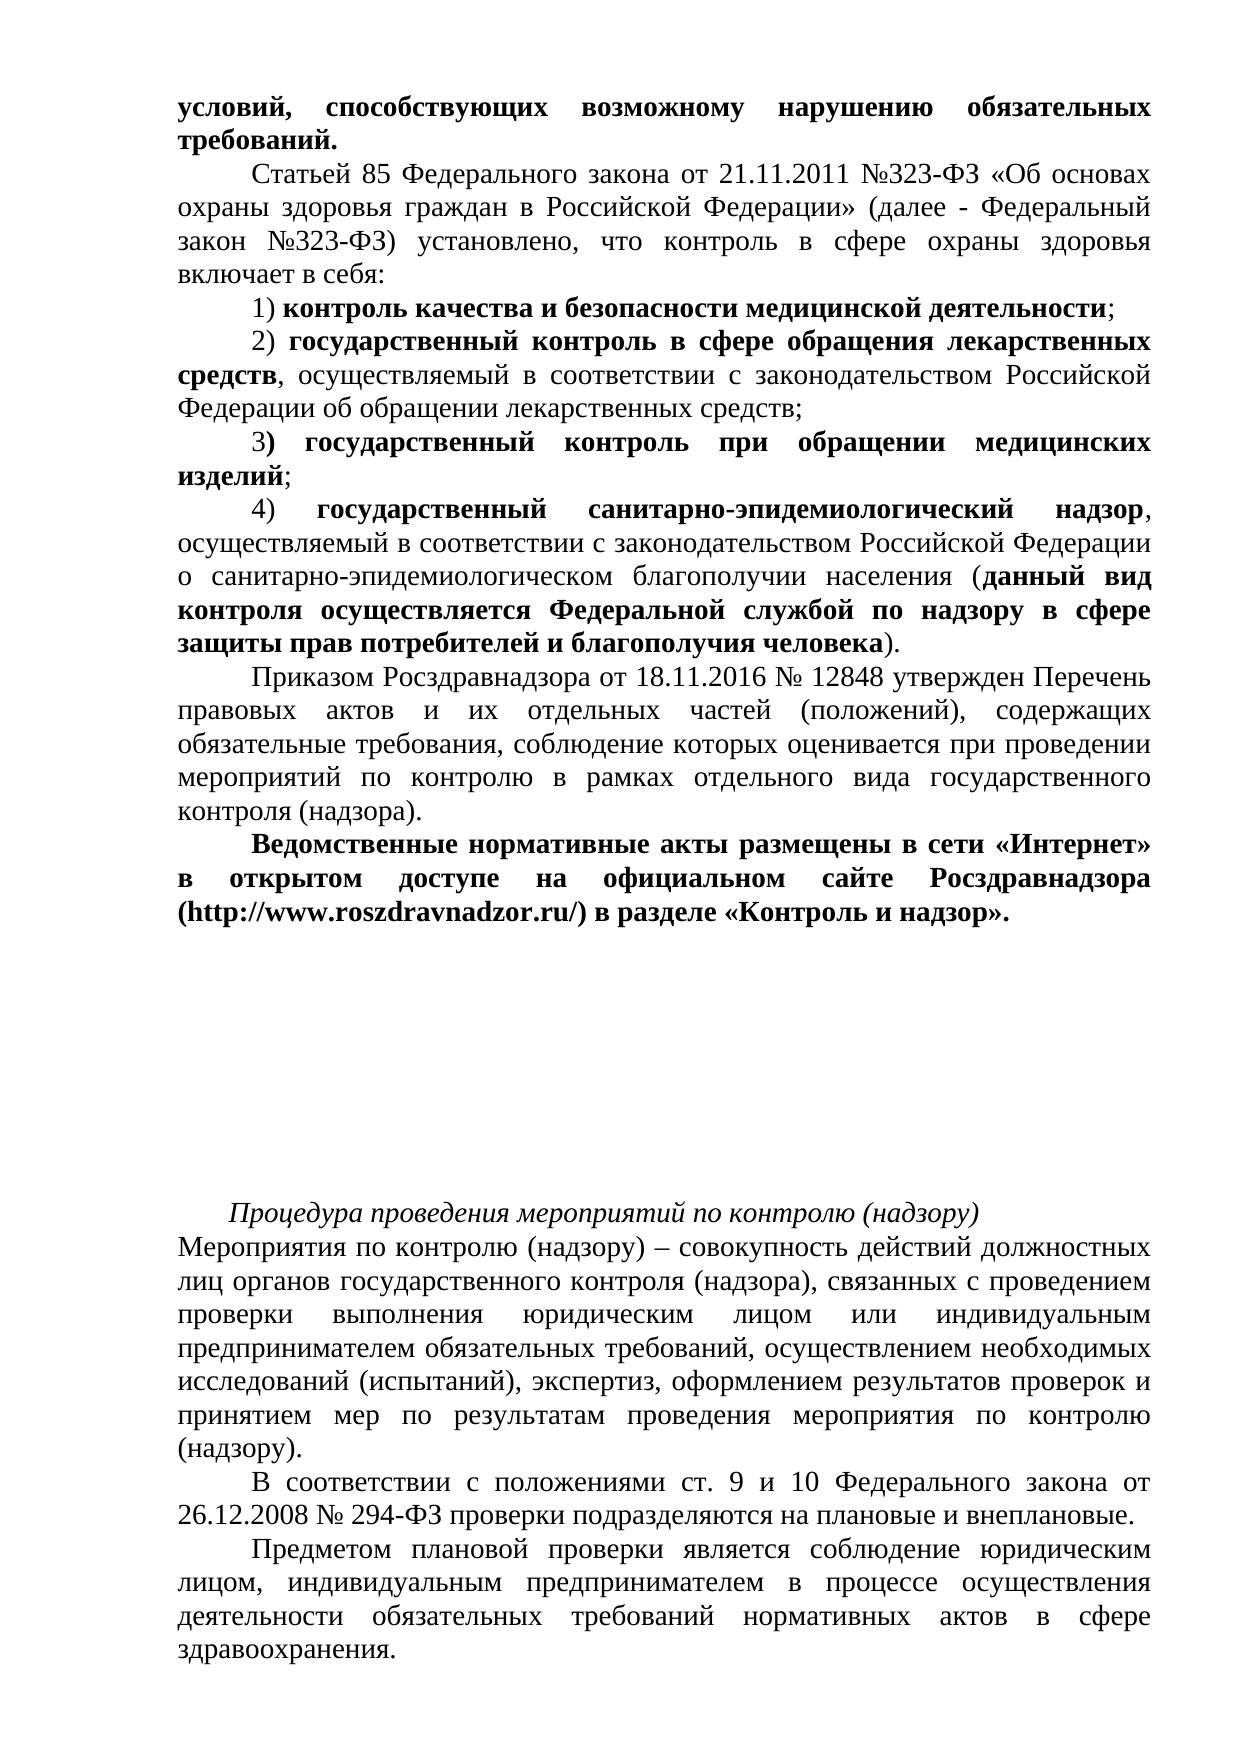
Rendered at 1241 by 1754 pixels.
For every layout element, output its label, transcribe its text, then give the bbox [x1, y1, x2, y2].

text Предметом плановой проверки является соблюдение юридическим лицом, индивидуальным предпринимателем в процессе осуществления деятельности обязательных требований нормативных актов в сфере здравоохранения. [177, 1531, 1152, 1665]
text Мероприятия по контролю (надзору) – совокупность действий должностных лиц органов государственного контроля (надзора), связанных с проведением проверки выполнения юридическим лицом или индивидуальным предпринимателем обязательных требований, осуществлением необходимых исследований (испытаний), экспертиз, оформлением результатов проверок и принятием мер по результатам проведения мероприятия по контролю (надзору). [177, 1229, 1152, 1464]
text 3) государственный контроль при обращении медицинских изделий; [177, 424, 1152, 491]
text 4) государственный санитарно-эпидемиологический надзор, осуществляемый в соответствии с законодательством Российской Федерации о санитарно-эпидемиологическом благополучии населения (данный вид контроля осуществляется Федеральной службой по надзору в сфере защиты прав потребителей и благополучия человека). [177, 491, 1152, 659]
text Статьей 85 Федерального закона от 21.11.2011 №323-ФЗ «Об основах охраны здоровья граждан в Российской Федерации» (далее - Федеральный закон №323-ФЗ) установлено, что контроль в сфере охраны здоровья включает в себя: [177, 156, 1152, 290]
text 1) контроль качества и безопасности медицинской деятельности; [177, 290, 1152, 323]
text В соответствии с положениями ст. 9 и 10 Федерального закона от 26.12.2008 № 294-ФЗ проверки подразделяются на плановые и внеплановые. [177, 1464, 1152, 1531]
text 2) государственный контроль в сфере обращения лекарственных средств, осуществляемый в соответствии с законодательством Российской Федерации об обращении лекарственных средств; [177, 323, 1152, 424]
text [177, 89, 1152, 156]
text Ведомственные нормативные акты размещены в сети «Интернет» в открытом доступе на официальном сайте Росздравнадзора (http://www.roszdravnadzor.ru/) в разделе «Контроль и надзор». [177, 827, 1152, 927]
text Приказом Росздравнадзора от 18.11.2016 № 12848 утвержден Перечень правовых актов и их отдельных частей (положений), содержащих обязательные требования, соблюдение которых оценивается при проведении мероприятий по контролю в рамках отдельного вида государственного контроля (надзора). [177, 659, 1152, 827]
text Процедура проведения мероприятий по контролю (надзору) [177, 1196, 1152, 1229]
